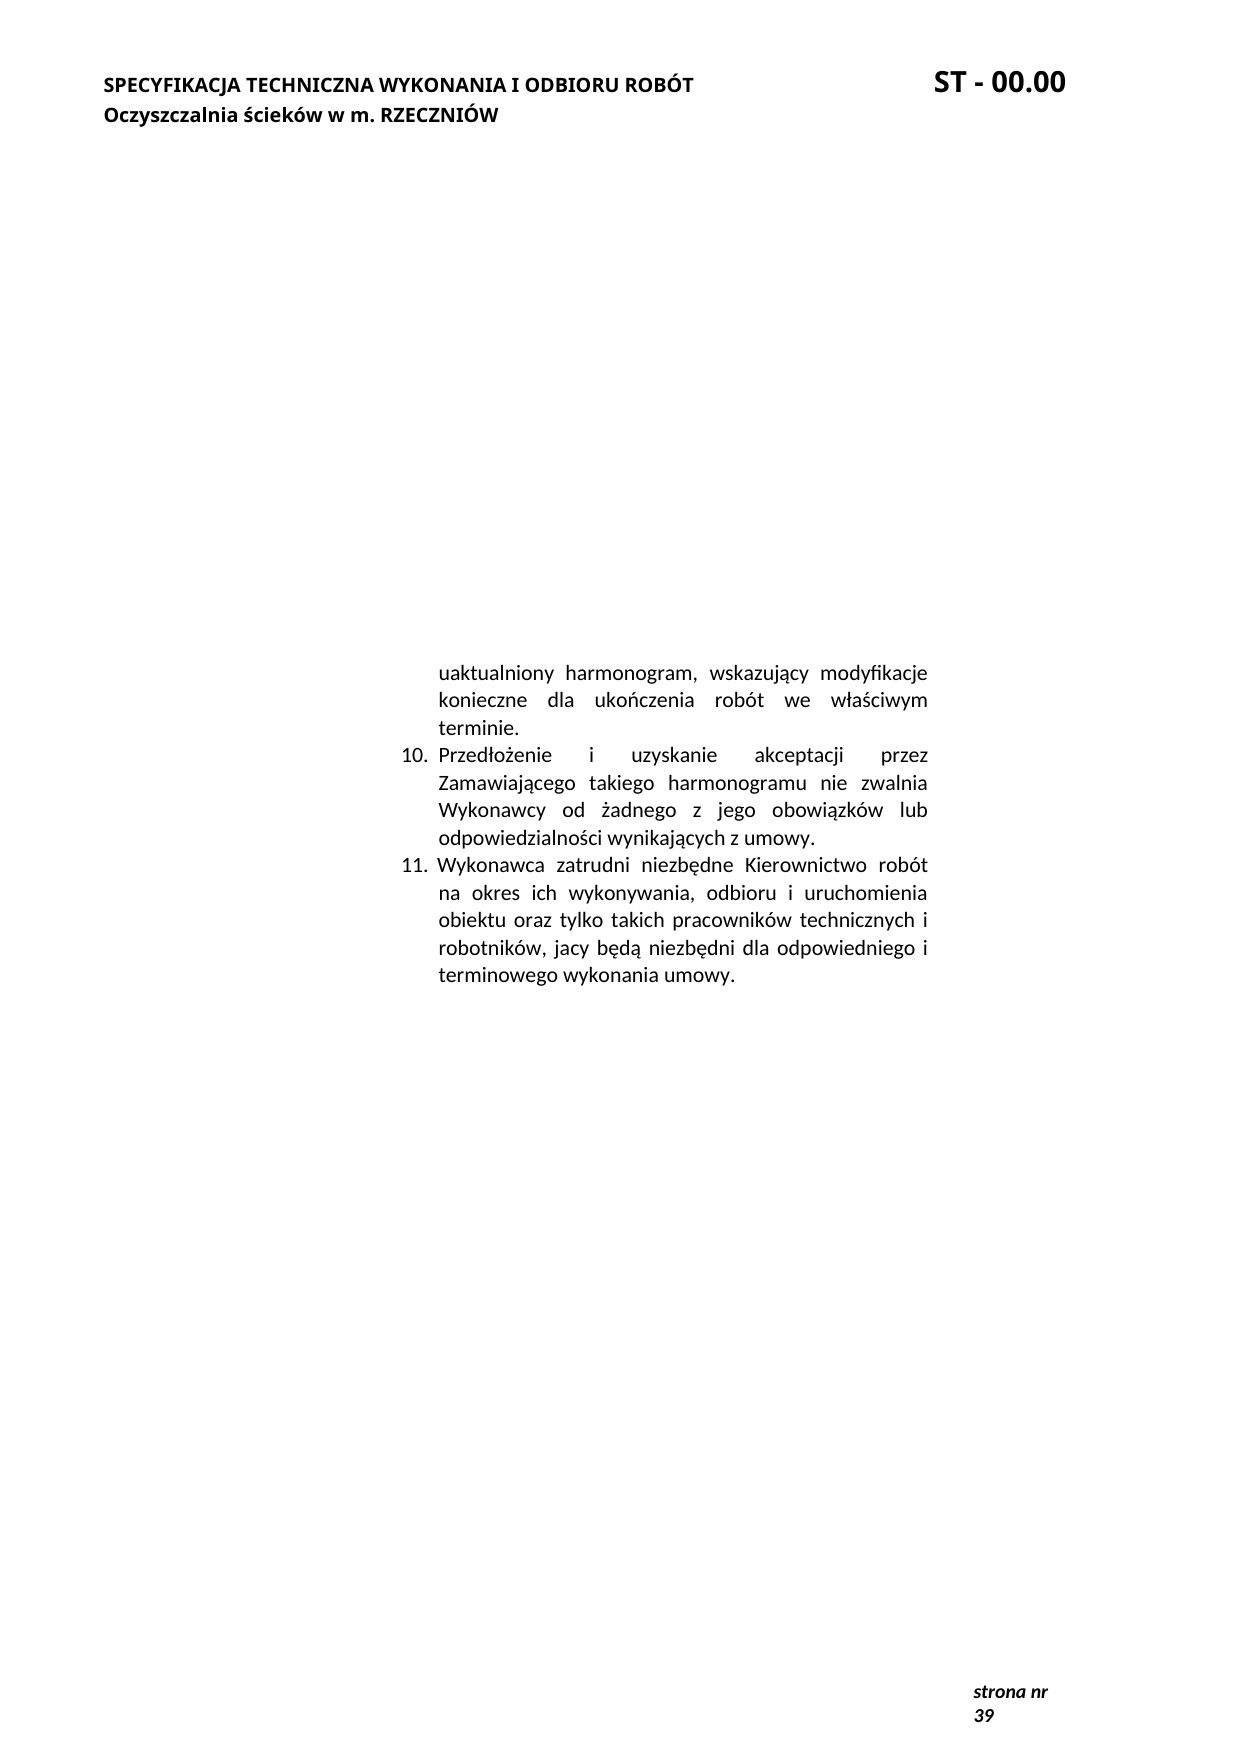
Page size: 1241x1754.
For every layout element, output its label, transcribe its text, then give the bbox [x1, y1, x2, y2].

list Przedłożenie i uzyskanie akceptacji przez Zamawiającego takiego harmonogramu nie zwalnia Wykonawcy od żadnego z jego obowiązków lub odpowiedzialności wynikających z umowy. [401, 740, 928, 850]
list Wykonawca zatrudni niezbędne Kierownictwo robót na okres ich wykonywania, odbioru i uruchomienia obiektu oraz tylko takich pracowników technicznych i robotników, jacy będą niezbędni dla odpowiedniego i terminowego wykonania umowy. [401, 850, 928, 988]
list Jeżeli w jakimkolwiek czasie Zamawiający uzna, że rzeczywisty postęp robót nie odpowiada harmonogramowi przedstawionemu w ofercie, Wykonawca dostarczy na żądanie Zamawiającego uaktualniony harmonogram, wskazujący modyfikacje konieczne dla ukończenia robót we właściwym terminie. [401, 658, 928, 740]
